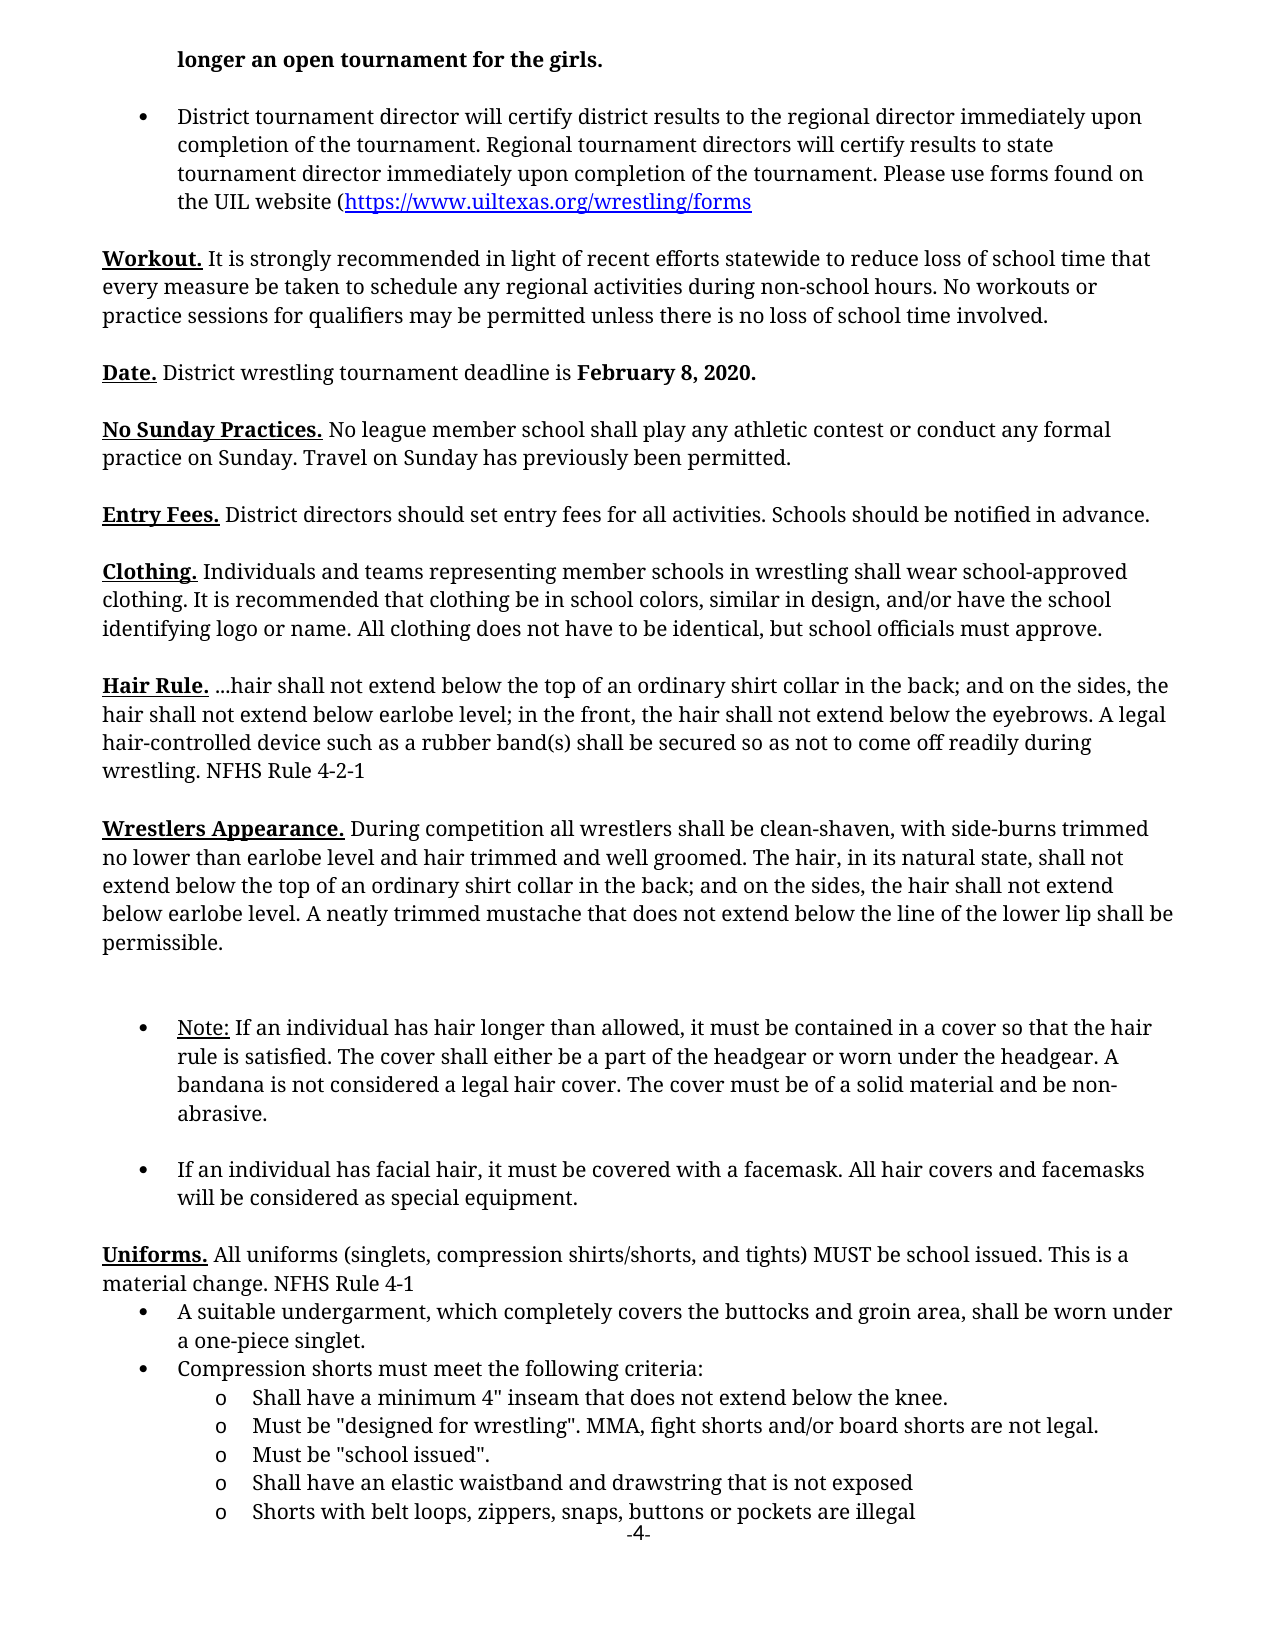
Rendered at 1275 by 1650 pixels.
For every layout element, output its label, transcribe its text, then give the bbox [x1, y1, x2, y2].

list Shall have an elastic waistband and drawstring that is not exposed [214, 1468, 1174, 1497]
list District tournament director will certify district results to the regional director immediately upon completion of the tournament. Regional tournament directors will certify results to state tournament director immediately upon completion of the tournament. Please use forms found on the UIL website (https://www.uiltexas.org/wrestling/forms [139, 102, 1174, 216]
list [139, 45, 1174, 73]
list Shall have a minimum 4" inseam that does not extend below the knee. [214, 1383, 1174, 1411]
text Clothing. Individuals and teams representing member schools in wrestling shall wear school-approved clothing. It is recommended that clothing be in school colors, similar in design, and/or have the school identifying logo or name. All clothing does not have to be identical, but school officials must approve. [102, 557, 1174, 642]
list If an individual has facial hair, it must be covered with a facemask. All hair covers and facemasks will be considered as special equipment. [139, 1155, 1174, 1212]
list Note: If an individual has hair longer than allowed, it must be contained in a cover so that the hair rule is satisfied. The cover shall either be a part of the headgear or worn under the headgear. A bandana is not considered a legal hair cover. The cover must be of a solid material and be non-abrasive. [139, 1013, 1174, 1127]
text Hair Rule. ...hair shall not extend below the top of an ordinary shirt collar in the back; and on the sides, the hair shall not extend below earlobe level; in the front, the hair shall not extend below the eyebrows. A legal hair-controlled device such as a rubber band(s) shall be secured so as not to come off readily during wrestling. NFHS Rule 4-2-1 [102, 671, 1174, 785]
list Must be "designed for wrestling". MMA, fight shorts and/or board shorts are not legal. [214, 1411, 1174, 1440]
text Date. District wrestling tournament deadline is February 8, 2020. [102, 358, 1174, 386]
list Must be "school issued". [214, 1440, 1174, 1468]
list A suitable undergarment, which completely covers the buttocks and groin area, shall be worn under a one-piece singlet. [139, 1297, 1174, 1354]
text Wrestlers Appearance. During competition all wrestlers shall be clean-shaven, with side-burns trimmed no lower than earlobe level and hair trimmed and well groomed. The hair, in its natural state, shall not extend below the top of an ordinary shirt collar in the back; and on the sides, the hair shall not extend below earlobe level. A neatly trimmed mustache that does not extend below the line of the lower lip shall be permissible. [102, 814, 1174, 956]
text No Sunday Practices. No league member school shall play any athletic contest or conduct any formal practice on Sunday. Travel on Sunday has previously been permitted. [102, 415, 1174, 472]
list Compression shorts must meet the following criteria: [139, 1354, 1174, 1383]
text Uniforms. All uniforms (singlets, compression shirts/shorts, and tights) MUST be school issued. This is a material change. NFHS Rule 4-1 [102, 1240, 1174, 1297]
text Entry Fees. District directors should set entry fees for all activities. Schools should be notified in advance. [102, 500, 1174, 528]
list Shorts with belt loops, zippers, snaps, buttons or pockets are illegal [214, 1497, 1174, 1525]
text Workout. It is strongly recommended in light of recent efforts statewide to reduce loss of school time that every measure be taken to schedule any regional activities during non-school hours. No workouts or practice sessions for qualifiers may be permitted unless there is no loss of school time involved. [102, 244, 1174, 329]
